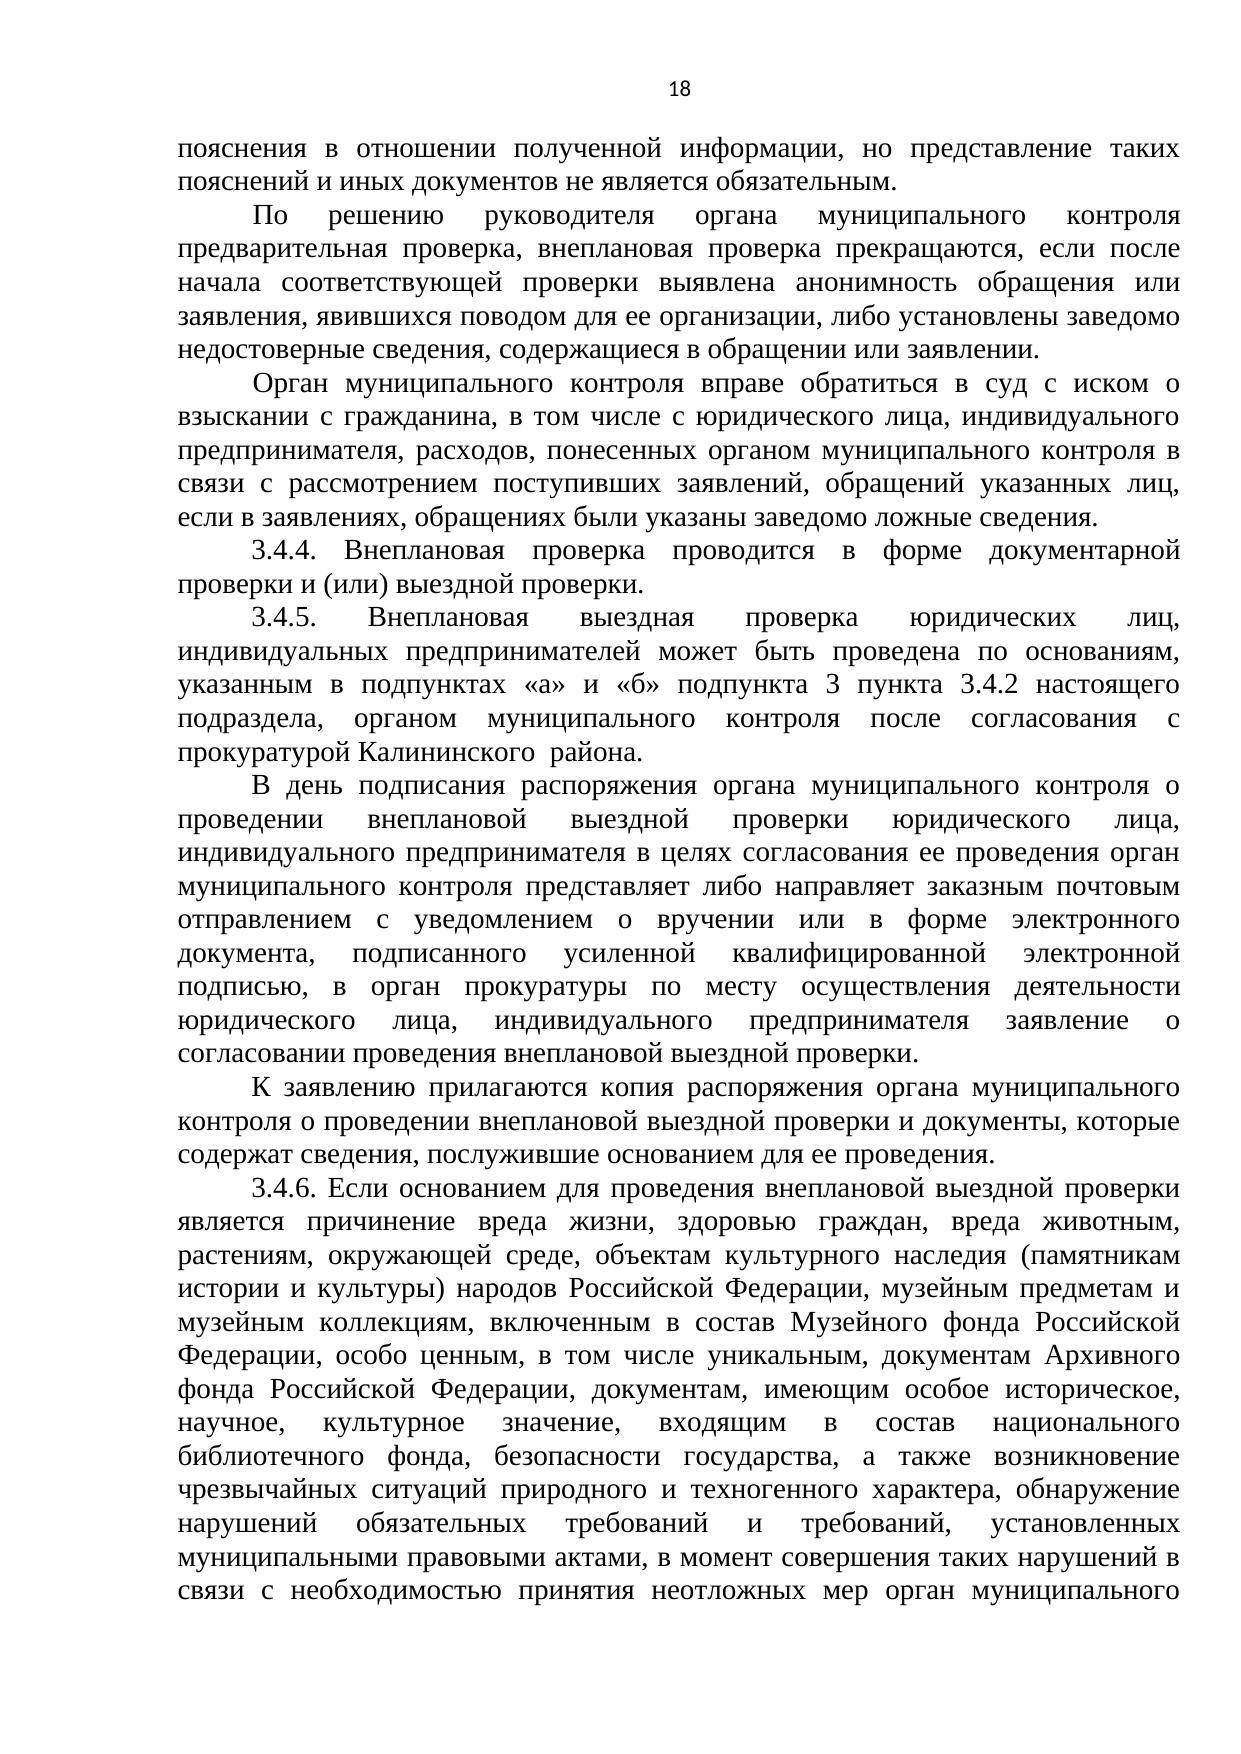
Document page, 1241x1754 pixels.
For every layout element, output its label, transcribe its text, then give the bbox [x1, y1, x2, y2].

text По решению руководителя органа муниципального контроля предварительная проверка, внеплановая проверка прекращаются, если после начала соответствующей проверки выявлена анонимность обращения или заявления, явившихся поводом для ее организации, либо установлены заведомо недостоверные сведения, содержащиеся в обращении или заявлении. [177, 197, 1181, 365]
text К заявлению прилагаются копия распоряжения органа муниципального контроля о проведении внеплановой выездной проверки и документы, которые содержат сведения, послужившие основанием для ее проведения. [177, 1069, 1181, 1170]
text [177, 1170, 1181, 1606]
text Орган муниципального контроля вправе обратиться в суд с иском о взыскании с гражданина, в том числе с юридического лица, индивидуального предпринимателя, расходов, понесенных органом муниципального контроля в связи с рассмотрением поступивших заявлений, обращений указанных лиц, если в заявлениях, обращениях были указаны заведомо ложные сведения. [177, 365, 1181, 532]
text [177, 130, 1181, 197]
text 3.4.4. Внеплановая проверка проводится в форме документарной проверки и (или) выездной проверки. [177, 532, 1181, 599]
text 3.4.5. Внеплановая выездная проверка юридических лиц, индивидуальных предпринимателей может быть проведена по основаниям, указанным в подпунктах «а» и «б» подпункта 3 пункта 3.4.2 настоящего подраздела, органом муниципального контроля после согласования с прокуратурой Калининского района. [177, 599, 1181, 767]
text В день подписания распоряжения органа муниципального контроля о проведении внеплановой выездной проверки юридического лица, индивидуального предпринимателя в целях согласования ее проведения орган муниципального контроля представляет либо направляет заказным почтовым отправлением с уведомлением о вручении или в форме электронного документа, подписанного усиленной квалифицированной электронной подписью, в орган прокуратуры по месту осуществления деятельности юридического лица, индивидуального предпринимателя заявление о согласовании проведения внеплановой выездной проверки. [177, 767, 1181, 1069]
